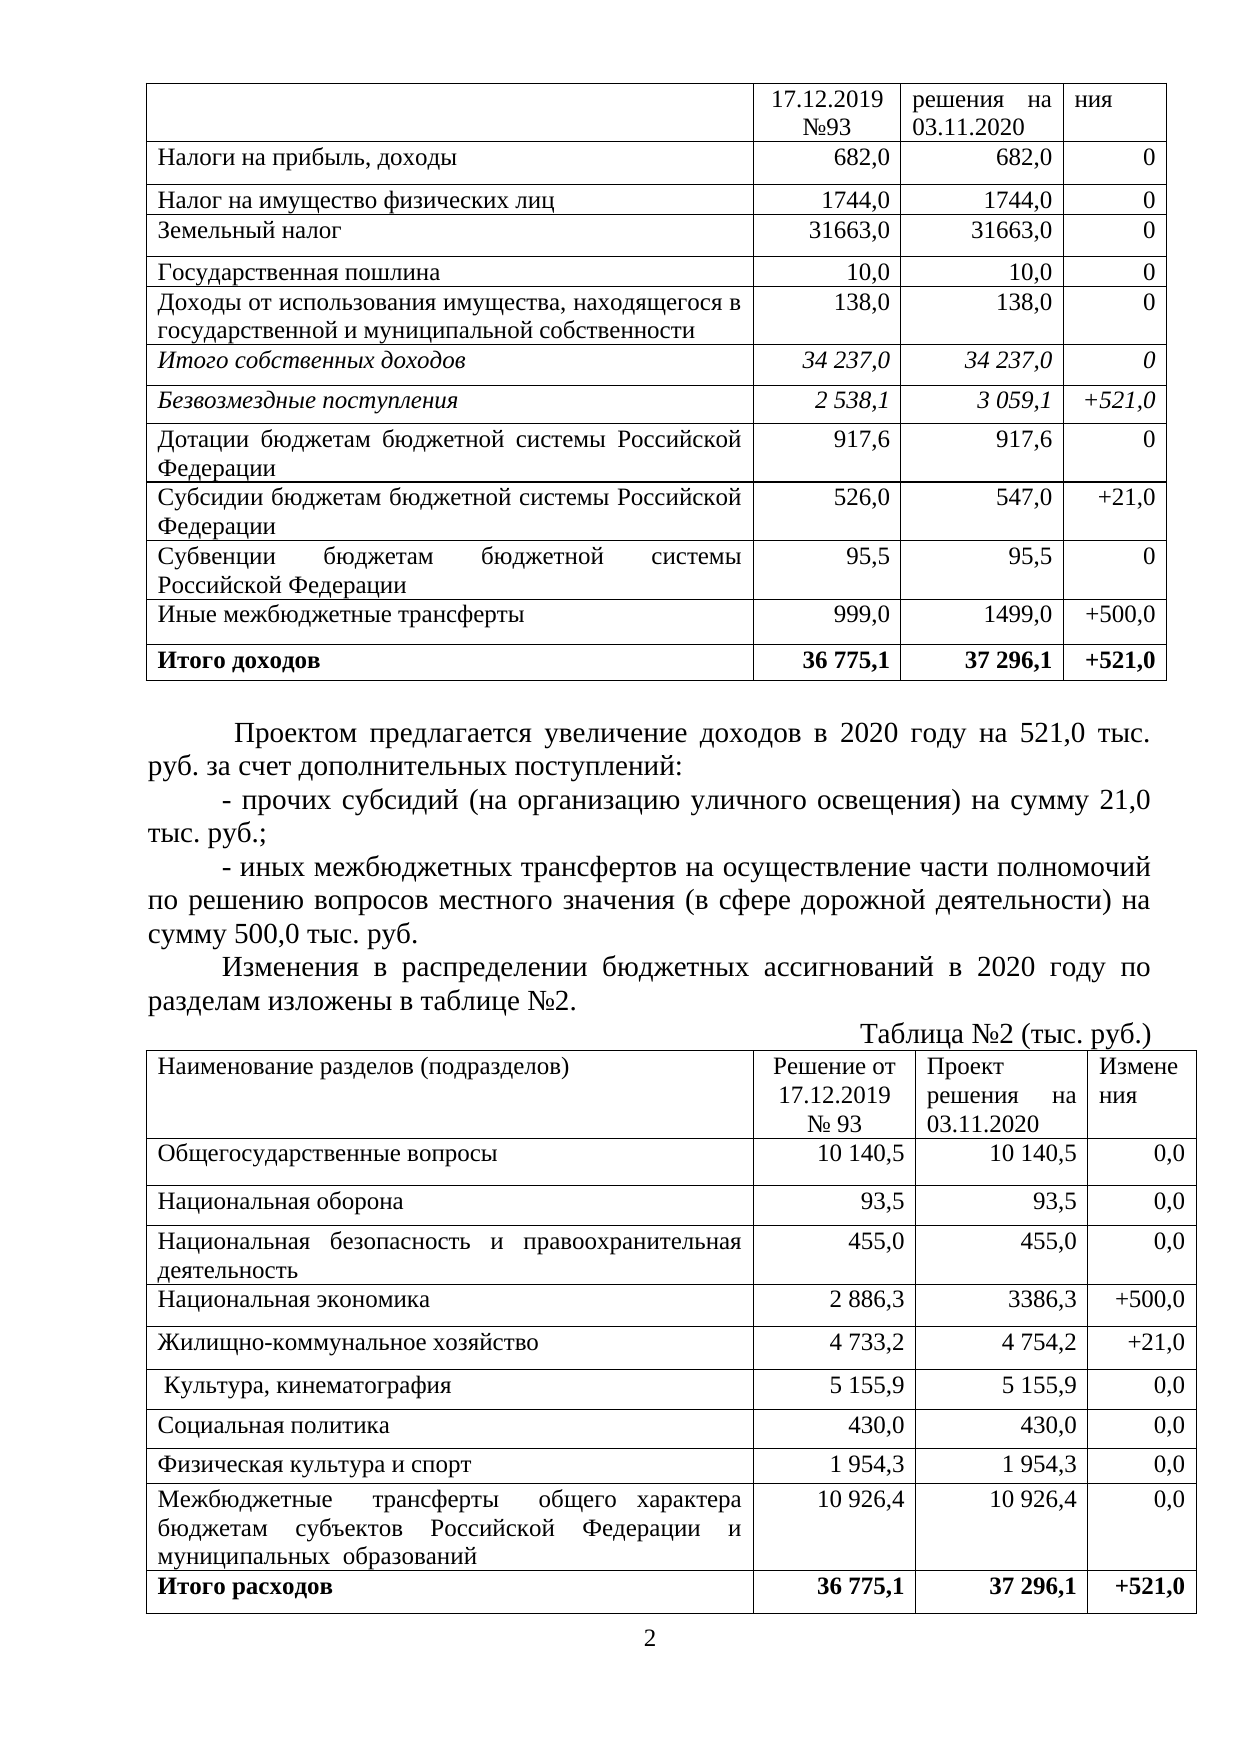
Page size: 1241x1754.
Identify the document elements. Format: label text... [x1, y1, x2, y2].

text Проектом предлагается увеличение доходов в 2020 году на 521,0 тыс. руб. за счет дополнительных поступлений: [148, 715, 1152, 782]
table_header Наименование разделов (подразделов) [147, 1051, 753, 1137]
table_cell 0,0 [1088, 1370, 1196, 1409]
table_cell 2 886,3 [754, 1285, 915, 1326]
table_cell 95,5 [901, 541, 1063, 598]
table_cell Доходы от использования имущества, находящегося в государственной и муниципальной собственности [147, 287, 753, 344]
table_cell 5 155,9 [916, 1370, 1087, 1409]
table_cell 34 237,0 [754, 345, 900, 384]
table_cell 999,0 [754, 600, 900, 644]
table_cell Социальная политика [147, 1410, 753, 1448]
table_cell +21,0 [1064, 483, 1166, 540]
table_cell 10 926,4 [754, 1484, 915, 1570]
table_cell 1499,0 [901, 600, 1063, 644]
table_cell 682,0 [754, 142, 900, 184]
table_cell 0,0 [1088, 1410, 1196, 1448]
table_cell 10 140,5 [916, 1139, 1087, 1185]
table_cell 430,0 [754, 1410, 915, 1448]
table_cell 1744,0 [754, 185, 900, 214]
table_cell 1 954,3 [916, 1449, 1087, 1483]
table_cell 1744,0 [901, 185, 1063, 214]
table_cell 917,6 [901, 424, 1063, 481]
table_cell 37 296,1 [916, 1571, 1087, 1613]
table_cell 10,0 [754, 257, 900, 286]
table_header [754, 84, 900, 141]
table_cell Национальная оборона [147, 1186, 753, 1225]
table_cell Общегосударственные вопросы [147, 1139, 753, 1185]
table_cell Итого собственных доходов [147, 345, 753, 384]
table_cell 138,0 [754, 287, 900, 344]
table_cell 0,0 [1088, 1484, 1196, 1570]
table_cell Субсидии бюджетам бюджетной системы Российской Федерации [147, 483, 753, 540]
table_cell 37 296,1 [901, 645, 1063, 680]
table_cell +500,0 [1088, 1285, 1196, 1326]
table_cell Иные межбюджетные трансферты [147, 600, 753, 644]
text - иных межбюджетных трансфертов на осуществление части полномочий по решению вопросов местного значения (в сфере дорожной деятельности) на сумму 500,0 тыс. руб. [148, 849, 1152, 949]
table_cell 3 059,1 [901, 386, 1063, 423]
table_cell 0,0 [1088, 1186, 1196, 1225]
table_cell Налоги на прибыль, доходы [147, 142, 753, 184]
table_cell 0 [1064, 215, 1166, 256]
table_cell 917,6 [754, 424, 900, 481]
table_cell +521,0 [1064, 645, 1166, 680]
table_cell 31663,0 [754, 215, 900, 256]
table_cell 1 954,3 [754, 1449, 915, 1483]
table_cell 0 [1064, 345, 1166, 384]
table_cell 430,0 [916, 1410, 1087, 1448]
table_cell 0,0 [1088, 1449, 1196, 1483]
table_cell +521,0 [1088, 1571, 1196, 1613]
table_cell Налог на имущество физических лиц [147, 185, 753, 214]
table_header Решение от 17.12.2019 № 93 [754, 1051, 915, 1137]
table_cell 0,0 [1088, 1139, 1196, 1185]
table_cell 0 [1064, 257, 1166, 286]
table_cell 95,5 [754, 541, 900, 598]
table_cell 547,0 [901, 483, 1063, 540]
table_cell 93,5 [754, 1186, 915, 1225]
table_header Изменения [1064, 84, 1166, 141]
table_cell 0 [1064, 142, 1166, 184]
table_cell Дотации бюджетам бюджетной системы Российской Федерации [147, 424, 753, 481]
table_cell 93,5 [916, 1186, 1087, 1225]
table_cell 0,0 [1088, 1226, 1196, 1283]
table_cell 34 237,0 [901, 345, 1063, 384]
table_cell 3386,3 [916, 1285, 1087, 1326]
table_cell 10,0 [901, 257, 1063, 286]
table_cell Безвозмездные поступления [147, 386, 753, 423]
table_cell Субвенции бюджетам бюджетной системы Российской Федерации [147, 541, 753, 598]
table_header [147, 84, 753, 141]
table_cell 526,0 [754, 483, 900, 540]
table_cell Национальная безопасность и правоохранительная деятельность [147, 1226, 753, 1283]
table_cell 5 155,9 [754, 1370, 915, 1409]
table_cell 455,0 [916, 1226, 1087, 1283]
table_cell 10 926,4 [916, 1484, 1087, 1570]
table_cell Земельный налог [147, 215, 753, 256]
table_cell Физическая культура и спорт [147, 1449, 753, 1483]
table_cell 2 538,1 [754, 386, 900, 423]
table_cell Государственная пошлина [147, 257, 753, 286]
table_cell 0 [1064, 541, 1166, 598]
text Таблица №2 (тыс. руб.) [148, 1017, 1152, 1050]
table_cell 36 775,1 [754, 645, 900, 680]
table_cell Культура, кинематография [147, 1370, 753, 1409]
table_cell 0 [1064, 287, 1166, 344]
table_cell Национальная экономика [147, 1285, 753, 1326]
table_cell 455,0 [754, 1226, 915, 1283]
table_cell 138,0 [901, 287, 1063, 344]
table_cell 0 [1064, 424, 1166, 481]
table_cell 4 733,2 [754, 1327, 915, 1369]
table_cell 0 [1064, 185, 1166, 214]
table_cell Итого доходов [147, 645, 753, 680]
table_cell 682,0 [901, 142, 1063, 184]
text - прочих субсидий (на организацию уличного освещения) на сумму 21,0 тыс. руб.; [148, 782, 1152, 849]
table_cell +500,0 [1064, 600, 1166, 644]
table_header Проект решения на 03.11.2020 [916, 1051, 1087, 1137]
table_cell +21,0 [1088, 1327, 1196, 1369]
table_cell +521,0 [1064, 386, 1166, 423]
table_header Изменения [1088, 1051, 1196, 1137]
table_cell 4 754,2 [916, 1327, 1087, 1369]
table_cell 31663,0 [901, 215, 1063, 256]
table_cell 10 140,5 [754, 1139, 915, 1185]
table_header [901, 84, 1063, 141]
table_cell Межбюджетные трансферты общего характера бюджетам субъектов Российской Федерации и муниципальных образований [147, 1484, 753, 1570]
table_cell Итого расходов [147, 1571, 753, 1613]
table_cell Жилищно-коммунальное хозяйство [147, 1327, 753, 1369]
text Изменения в распределении бюджетных ассигнований в 2020 году по разделам изложены в таблице №2. [148, 949, 1152, 1017]
table_cell 36 775,1 [754, 1571, 915, 1613]
